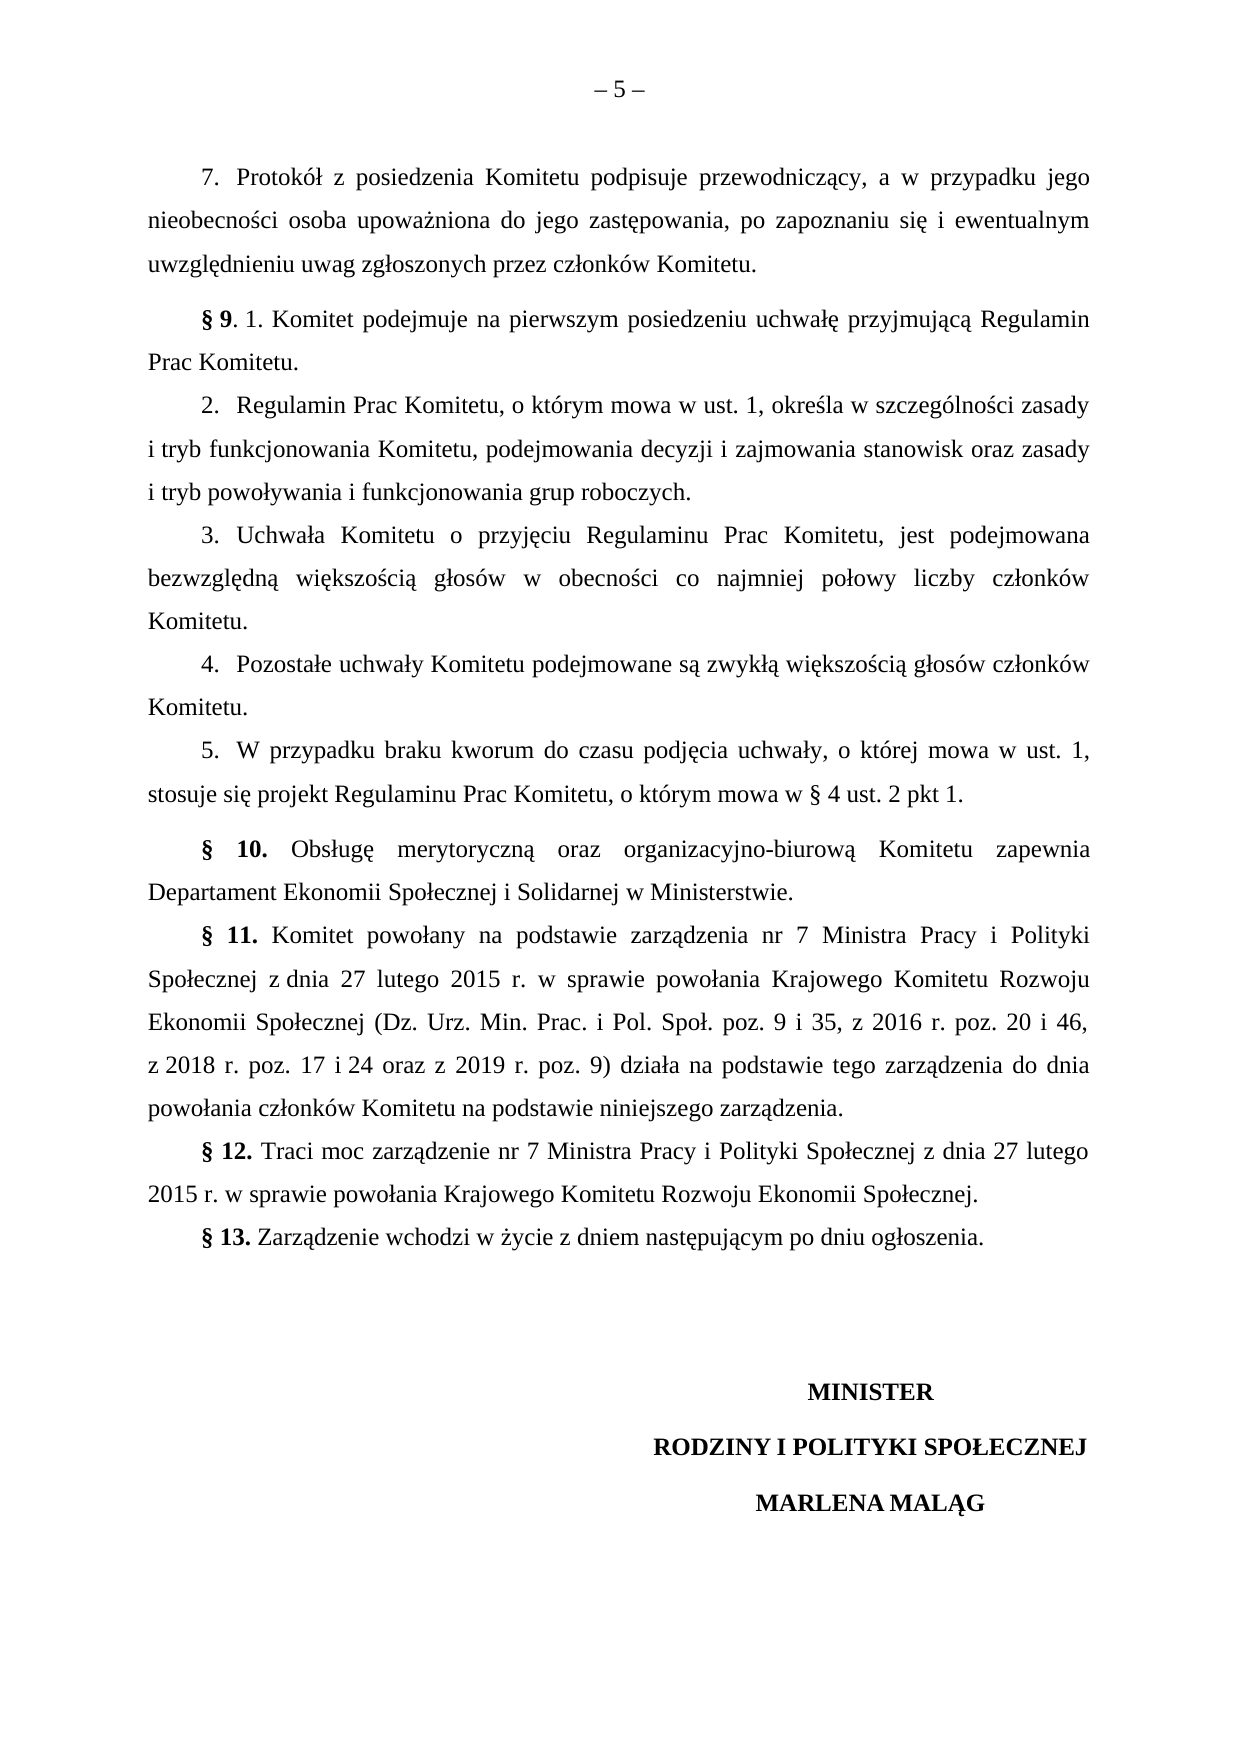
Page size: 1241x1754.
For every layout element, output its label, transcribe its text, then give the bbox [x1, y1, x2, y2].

text § 11. Komitet powołany na podstawie zarządzenia nr 7 Ministra Pracy i Polityki Społecznej z dnia 27 lutego 2015 r. w sprawie powołania Krajowego Komitetu Rozwoju Ekonomii Społecznej (Dz. Urz. Min. Prac. i Pol. Społ. poz. 9 i 35, z 2016 r. poz. 20 i 46, z 2018 r. poz. 17 i 24 oraz z 2019 r. poz. 9) działa na podstawie tego zarządzenia do dnia powołania członków Komitetu na podstawie niniejszego zarządzenia. [148, 921, 1091, 1122]
text MINISTER [650, 1377, 1091, 1406]
text 5. W przypadku braku kworum do czasu podjęcia uchwały, o której mowa w ust. 1, stosuje się projekt Regulaminu Prac Komitetu, o którym mowa w § 4 ust. 2 pkt 1. [148, 736, 1091, 807]
text 2. Regulamin Prac Komitetu, o którym mowa w ust. 1, określa w szczególności zasady i tryb funkcjonowania Komitetu, podejmowania decyzji i zajmowania stanowisk oraz zasady i tryb powoływania i funkcjonowania grup roboczych. [148, 391, 1091, 506]
text § 10. Obsługę merytoryczną oraz organizacyjno-biurową Komitetu zapewnia Departament Ekonomii Społecznej i Solidarnej w Ministerstwie. [148, 834, 1091, 906]
text RODZINY I POLITYKI SPOŁECZNEJ [650, 1432, 1091, 1461]
text § 12. Traci moc zarządzenie nr 7 Ministra Pracy i Polityki Społecznej z dnia 27 lutego 2015 r. w sprawie powołania Krajowego Komitetu Rozwoju Ekonomii Społecznej. [148, 1136, 1091, 1208]
text § 13. Zarządzenie wchodzi w życie z dniem następującym po dniu ogłoszenia. [148, 1222, 1091, 1251]
text § 9. 1. Komitet podejmuje na pierwszym posiedzeniu uchwałę przyjmującą Regulamin Prac Komitetu. [148, 304, 1091, 376]
text 4. Pozostałe uchwały Komitetu podejmowane są zwykłą większością głosów członków Komitetu. [148, 649, 1091, 721]
text 3. Uchwała Komitetu o przyjęciu Regulaminu Prac Komitetu, jest podejmowana bezwzględną większością głosów w obecności co najmniej połowy liczby członków Komitetu. [148, 520, 1091, 635]
text MARLENA MALĄG [650, 1488, 1091, 1517]
text 7. Protokół z posiedzenia Komitetu podpisuje przewodniczący, a w przypadku jego nieobecności osoba upoważniona do jego zastępowania, po zapoznaniu się i ewentualnym uwzględnieniu uwag zgłoszonych przez członków Komitetu. [148, 162, 1091, 277]
